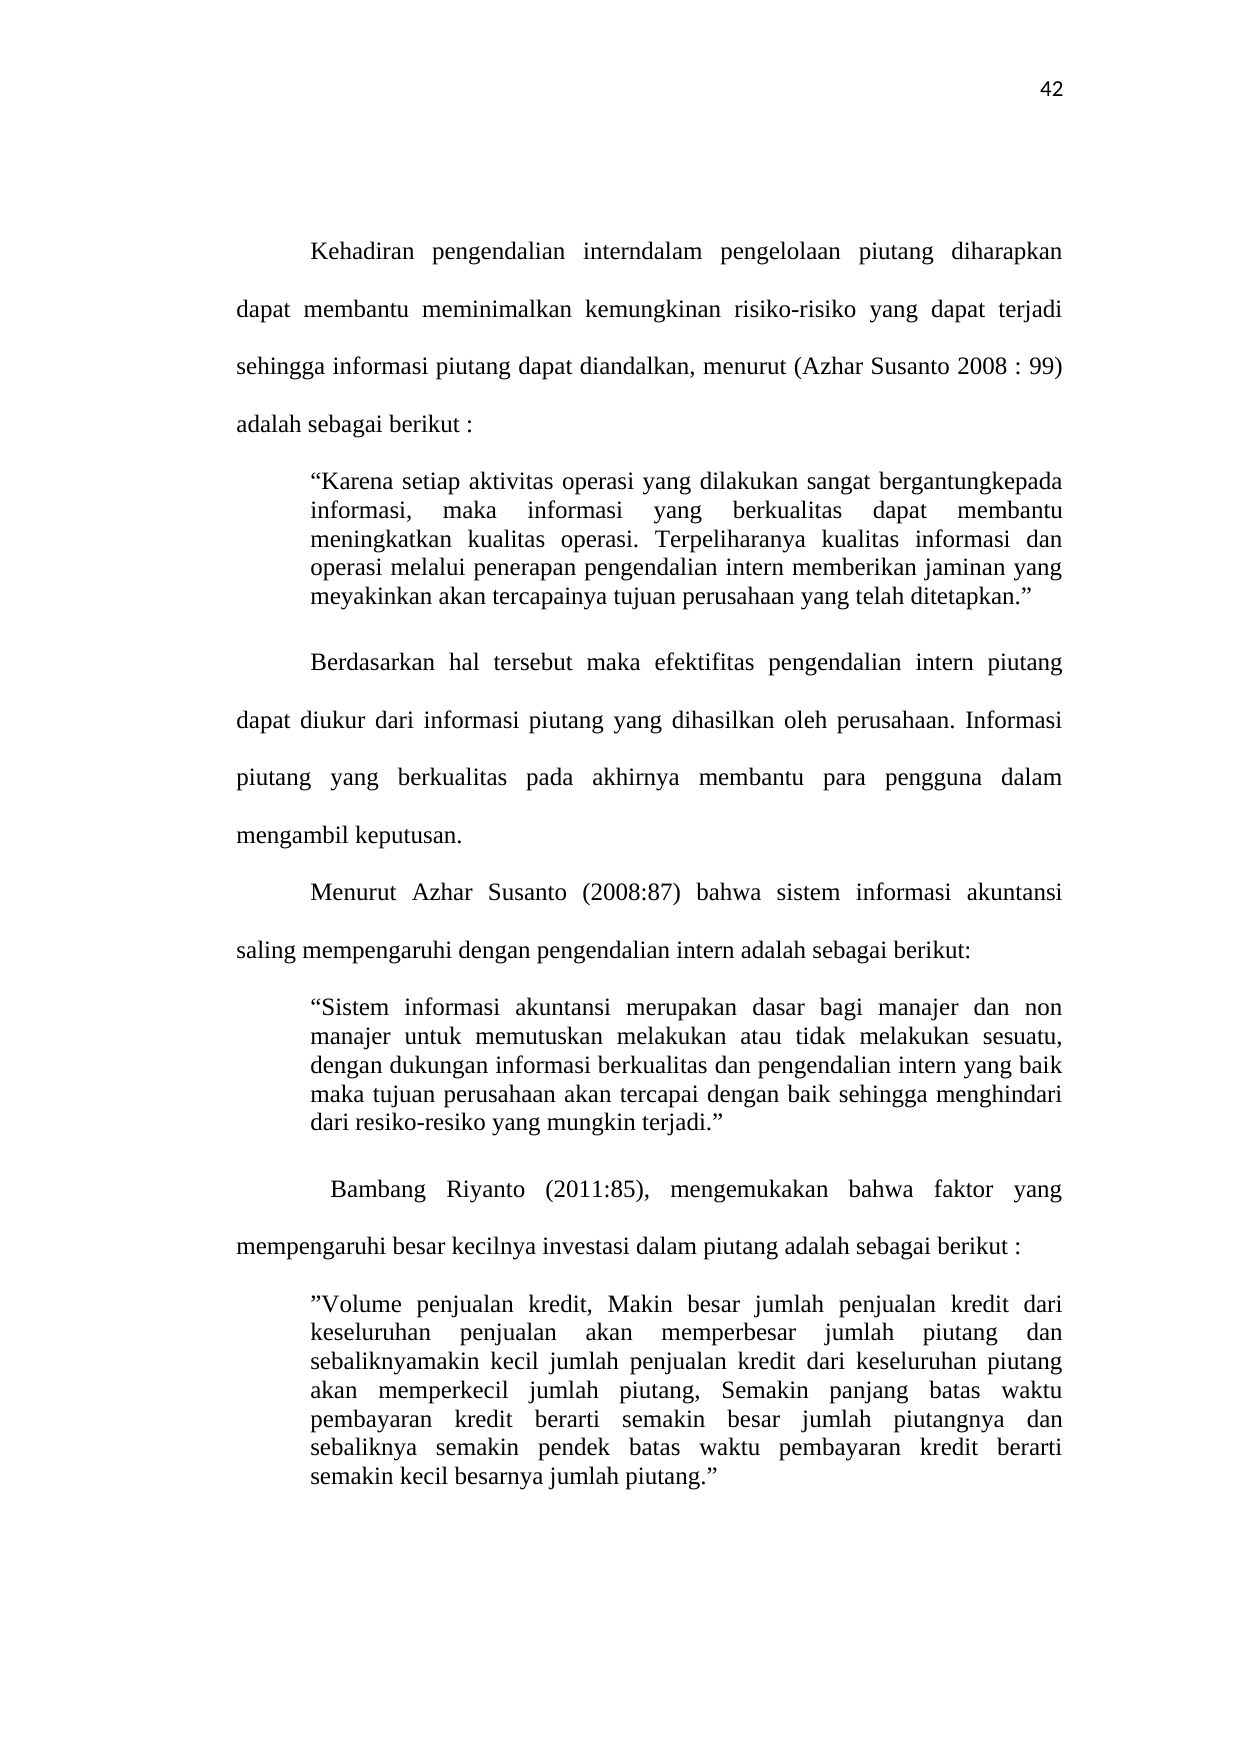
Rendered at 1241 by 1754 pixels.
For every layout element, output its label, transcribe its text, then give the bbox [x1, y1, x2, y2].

text “Sistem informasi akuntansi merupakan dasar bagi manajer dan non manajer untuk memutuskan melakukan atau tidak melakukan sesuatu, dengan dukungan informasi berkualitas dan pengendalian intern yang baik maka tujuan perusahaan akan tercapai dengan baik sehingga menghindari dari resiko-resiko yang mungkin terjadi.” [310, 992, 1063, 1136]
text ”Volume penjualan kredit, Makin besar jumlah penjualan kredit dari keseluruhan penjualan akan memperbesar jumlah piutang dan sebaliknyamakin kecil jumlah penjualan kredit dari keseluruhan piutang akan memperkecil jumlah piutang, Semakin panjang batas waktu pembayaran kredit berarti semakin besar jumlah piutangnya dan sebaliknya semakin pendek batas waktu pembayaran kredit berarti semakin kecil besarnya jumlah piutang.” [310, 1289, 1063, 1490]
text Berdasarkan hal tersebut maka efektifitas pengendalian intern piutang dapat diukur dari informasi piutang yang dihasilkan oleh perusahaan. Informasi piutang yang berkualitas pada akhirnya membantu para pengguna dalam mengambil keputusan. [236, 647, 1063, 849]
text Bambang Riyanto (2011:85), mengemukakan bahwa faktor yang mempengaruhi besar kecilnya investasi dalam piutang adalah sebagai berikut : [236, 1174, 1063, 1260]
text Menurut Azhar Susanto (2008:87) bahwa sistem informasi akuntansi saling mempengaruhi dengan pengendalian intern adalah sebagai berikut: [236, 877, 1063, 964]
text Kehadiran pengendalian interndalam pengelolaan piutang diharapkan dapat membantu meminimalkan kemungkinan risiko-risiko yang dapat terjadi sehingga informasi piutang dapat diandalkan, menurut (Azhar Susanto 2008 : 99) adalah sebagai berikut : [236, 236, 1063, 437]
text “Karena setiap aktivitas operasi yang dilakukan sangat bergantungkepada informasi, maka informasi yang berkualitas dapat membantu meningkatkan kualitas operasi. Terpeliharanya kualitas informasi dan operasi melalui penerapan pengendalian intern memberikan jaminan yang meyakinkan akan tercapainya tujuan perusahaan yang telah ditetapkan.” [310, 466, 1063, 610]
